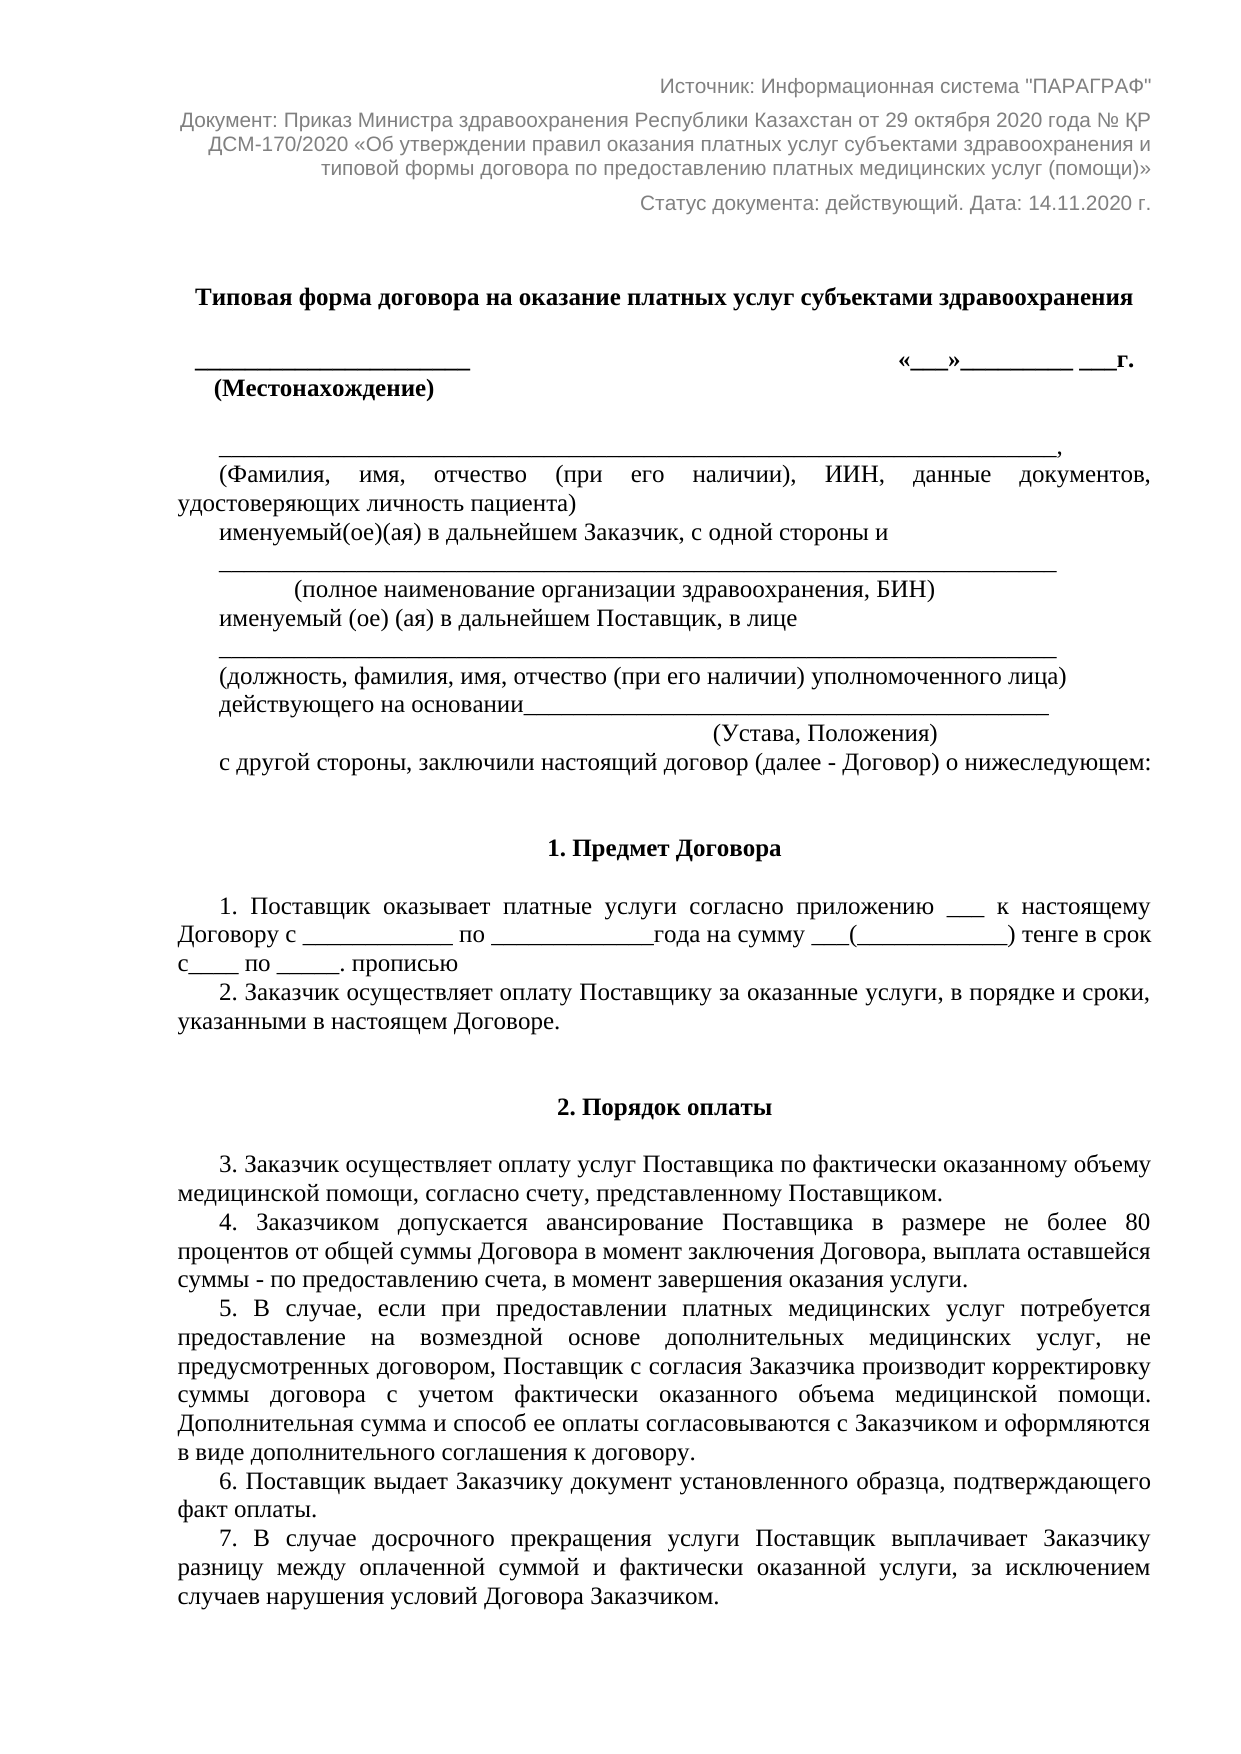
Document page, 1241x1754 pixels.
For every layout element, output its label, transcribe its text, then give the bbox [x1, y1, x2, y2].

text с другой стороны, заключили настоящий договор (далее - Договор) о нижеследующем: [177, 747, 1152, 776]
text (Устава, Положения) [177, 718, 1152, 747]
text ___________________________________________________________________ [177, 546, 1152, 574]
text именуемый (ое) (ая) в дальнейшем Поставщик, в лице [177, 603, 1152, 632]
text 5. В случае, если при предоставлении платных медицинских услуг потребуется предоставление на возмездной основе дополнительных медицинских услуг, не предусмотренных договором, Поставщик с согласия Заказчика производит корректировку суммы договора с учетом фактически оказанного объема медицинской помощи. Дополнительная сумма и способ ее оплаты согласовываются с Заказчиком и оформляются в виде дополнительного соглашения к договору. [177, 1293, 1152, 1466]
text (должность, фамилия, имя, отчество (при его наличии) уполномоченного лица) [177, 661, 1152, 689]
text (Фамилия, имя, отчество (при его наличии), ИИН, данные документов, удостоверяющих личность пациента) [177, 459, 1152, 517]
text ___________________________________________________________________, [177, 431, 1152, 459]
text 6. Поставщик выдает Заказчику документ установленного образца, подтверждающего факт оплаты. [177, 1466, 1152, 1523]
text 7. В случае досрочного прекращения услуги Поставщик выплачивает Заказчику разницу между оплаченной суммой и фактически оказанной услуги, за исключением случаев нарушения условий Договора Заказчиком. [177, 1523, 1152, 1609]
text 2. Заказчик осуществляет оплату Поставщику за оказанные услуги, в порядке и сроки, указанными в настоящем Договоре. [177, 977, 1152, 1034]
text 1. Предмет Договора [177, 833, 1152, 862]
text (полное наименование организации здравоохранения, БИН) [177, 574, 1152, 603]
text 3. Заказчик осуществляет оплату услуг Поставщика по фактически оказанному объему медицинской помощи, согласно счету, представленному Поставщиком. [177, 1149, 1152, 1207]
text именуемый(ое)(ая) в дальнейшем Заказчик, с одной стороны и [177, 517, 1152, 546]
text Типовая форма договора на оказание платных услуг субъектами здравоохранения [177, 253, 1152, 311]
text 1. Поставщик оказывает платные услуги согласно приложению ___ к настоящему Договору с ____________ по _____________года на сумму ___(____________) тенге в срок с____ по _____. прописью [177, 891, 1152, 977]
text ___________________________________________________________________ [177, 632, 1152, 661]
text действующего на основании__________________________________________ [177, 689, 1152, 718]
text 2. Порядок оплаты [177, 1092, 1152, 1121]
table_header ______________________ (Местонахождение) [177, 345, 697, 402]
table_header «___»_________ ___г. [697, 345, 1152, 402]
text 4. Заказчиком допускается авансирование Поставщика в размере не более 80 процентов от общей суммы Договора в момент заключения Договора, выплата оставшейся суммы - по предоставлению счета, в момент завершения оказания услуги. [177, 1207, 1152, 1293]
